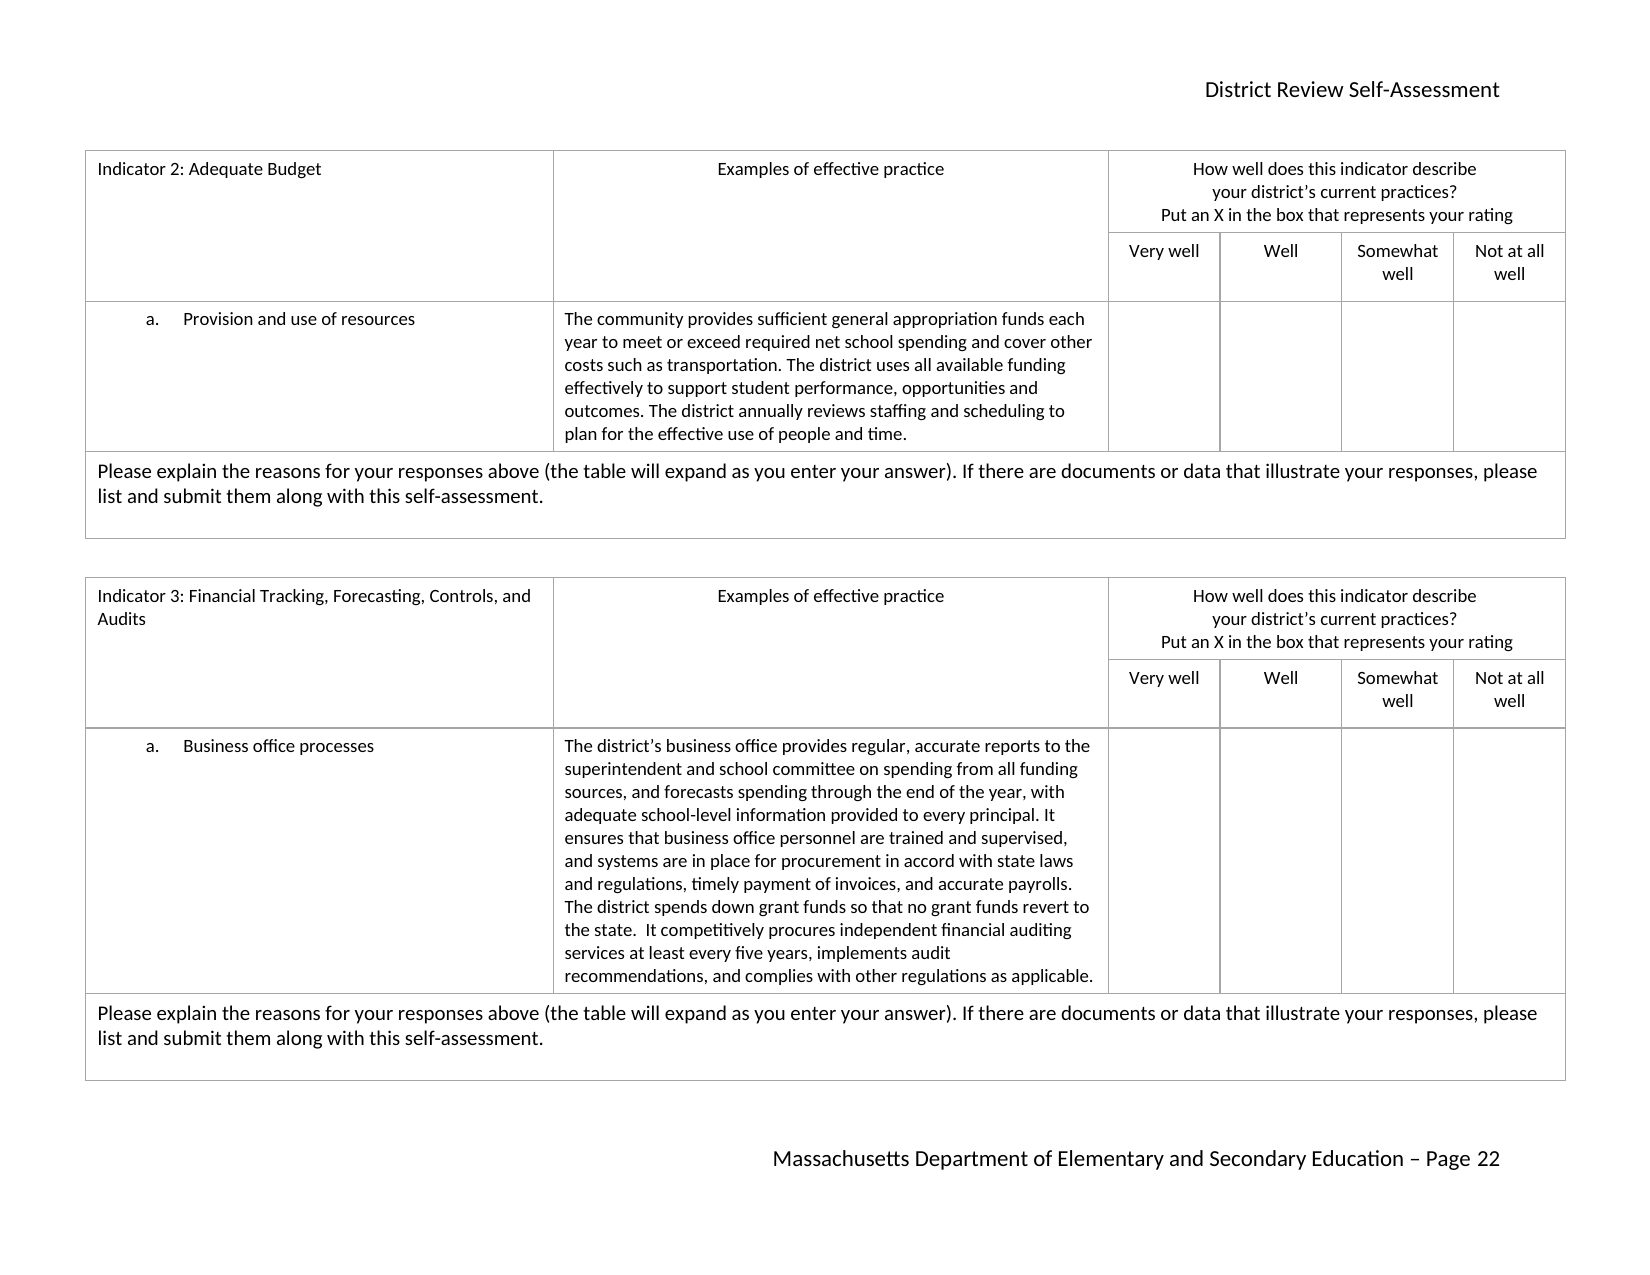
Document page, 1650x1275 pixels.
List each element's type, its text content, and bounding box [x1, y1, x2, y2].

table_header Examples of effective practice [554, 151, 1108, 301]
table_cell Provision and use of resources [86, 302, 553, 451]
table_cell Please explain the reasons for your responses above (the table will expand as you enter your answer). If there are documents or data that illustrate your responses, please list and submit them along with this self-assessment. [86, 452, 1565, 538]
table_cell [1109, 302, 1219, 451]
table_cell [1454, 302, 1565, 451]
table_cell Very well [1109, 233, 1219, 301]
table_header Examples of effective practice [554, 578, 1108, 727]
table_cell [1109, 729, 1219, 993]
table_cell Very well [1109, 660, 1219, 727]
table_cell [1454, 729, 1565, 993]
table_header Indicator 3: Financial Tracking, Forecasting, Controls, and Audits [86, 578, 553, 727]
table_cell The district’s business office provides regular, accurate reports to the superintendent and school committee on spending from all funding sources, and forecasts spending through the end of the year, with adequate school-level information provided to every principal. It ensures that business office personnel are trained and supervised, and systems are in place for procurement in accord with state laws and regulations, timely payment of invoices, and accurate payrolls. The district spends down grant funds so that no grant funds revert to the state. It competitively procures independent financial auditing services at least every five years, implements audit recommendations, and complies with other regulations as applicable. [554, 729, 1108, 993]
table_cell Well [1221, 660, 1341, 727]
table_cell Not at all well [1454, 660, 1565, 727]
table_cell [1342, 302, 1453, 451]
table_cell [1221, 729, 1341, 993]
table_cell Somewhat well [1342, 233, 1453, 301]
table_cell Business office processes [86, 729, 553, 993]
table_header Indicator 2: Adequate Budget [86, 151, 553, 301]
table_cell Somewhat well [1342, 660, 1453, 727]
table_cell Please explain the reasons for your responses above (the table will expand as you enter your answer). If there are documents or data that illustrate your responses, please list and submit them along with this self-assessment. [86, 994, 1565, 1079]
table_header How well does this indicator describe your district’s current practices? Put an X in the box that represents your rating [1109, 151, 1565, 232]
table_cell [1342, 729, 1453, 993]
table_cell [1221, 302, 1341, 451]
table_cell The community provides sufficient general appropriation funds each year to meet or exceed required net school spending and cover other costs such as transportation. The district uses all available funding effectively to support student performance, opportunities and outcomes. The district annually reviews staffing and scheduling to plan for the effective use of people and time. [554, 302, 1108, 451]
table_header How well does this indicator describe your district’s current practices? Put an X in the box that represents your rating [1109, 578, 1565, 659]
table_cell Not at all well [1454, 233, 1565, 301]
table_cell Well [1221, 233, 1341, 301]
